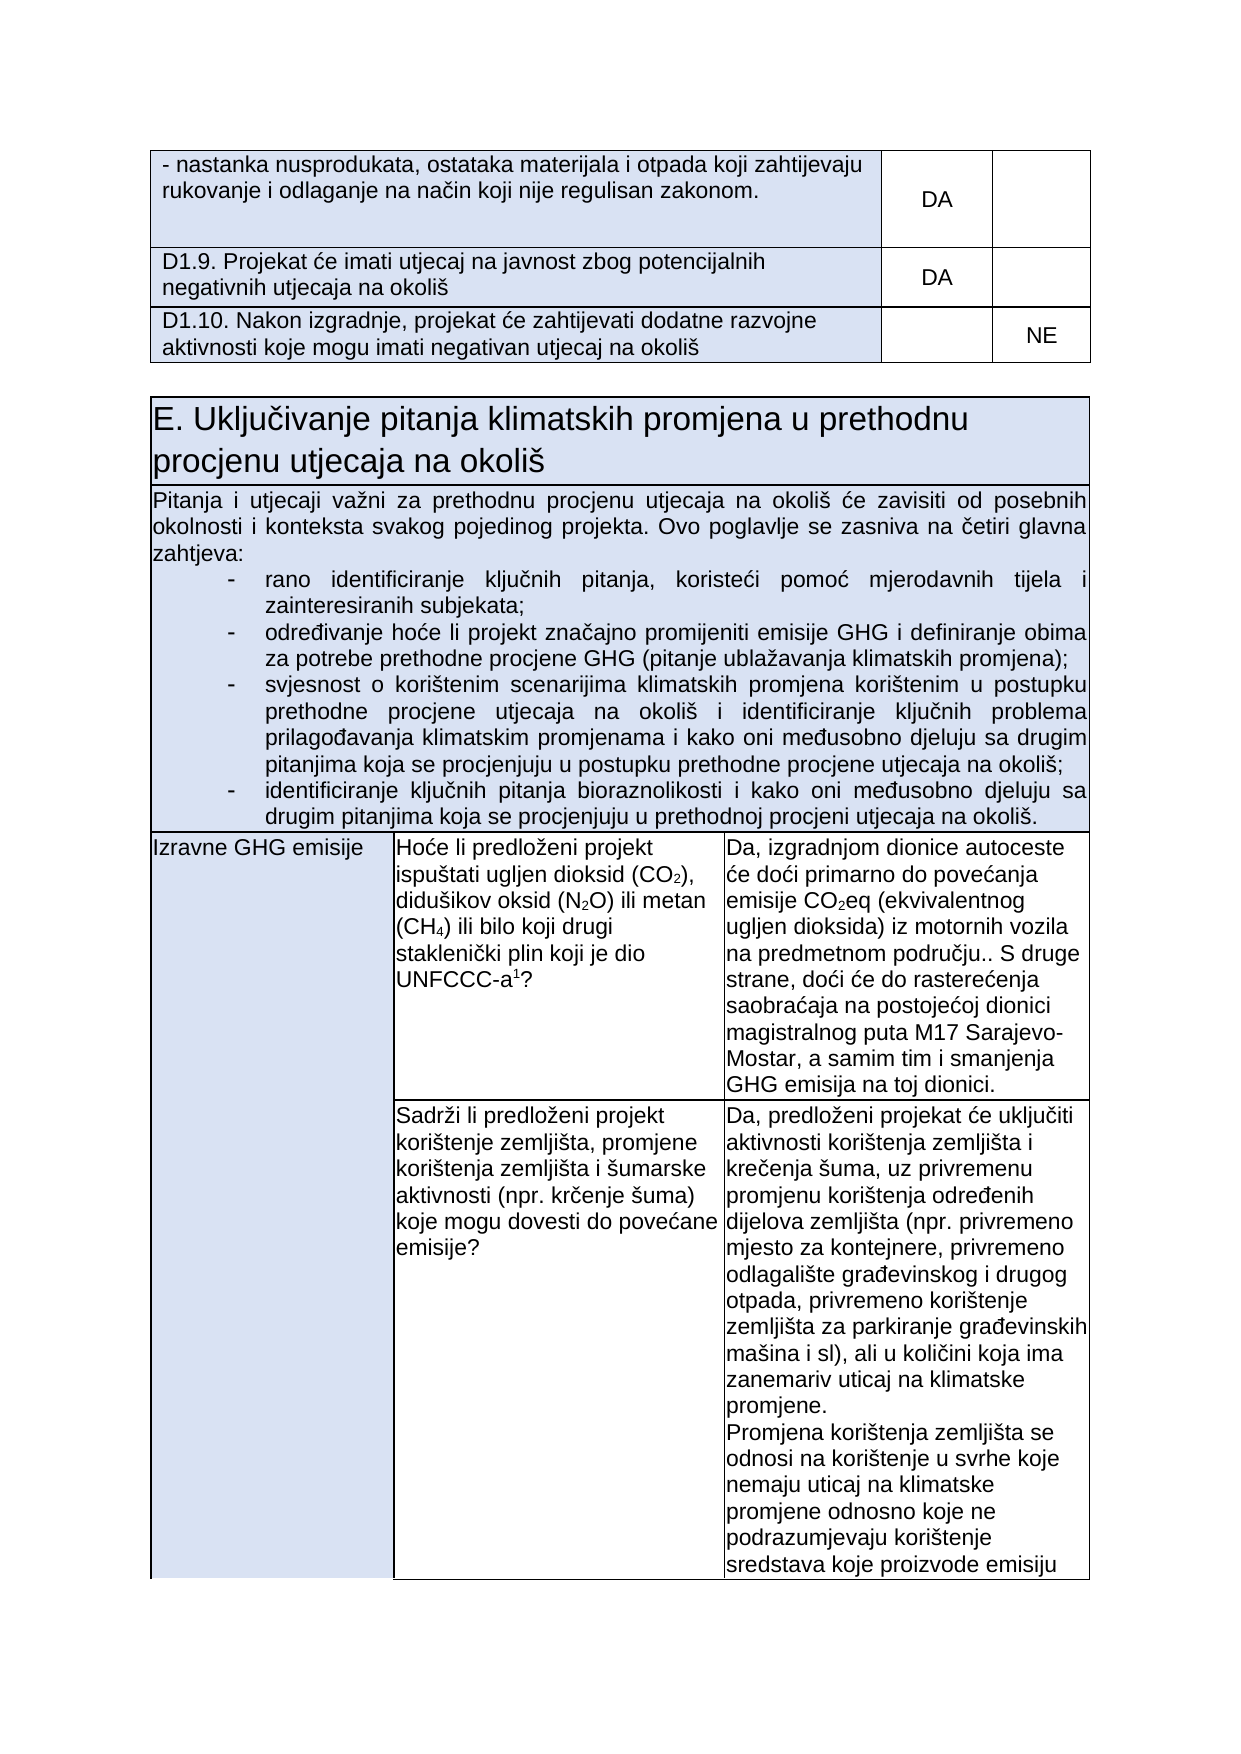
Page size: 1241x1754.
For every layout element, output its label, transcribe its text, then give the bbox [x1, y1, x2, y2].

table_cell DA [882, 248, 992, 306]
table_cell [993, 151, 1090, 247]
table_cell Hoće li predloženi projekt ispuštati ugljen dioksid (CO2), didušikov oksid (N2O) ili metan (CH4) ili bilo koji drugi staklenički plin koji je dio UNFCCC-a1? [395, 833, 724, 1099]
table_cell D1.9. Projekat će imati utjecaj na javnost zbog potencijalnih negativnih utjecaja na okoliš [151, 248, 881, 306]
table_cell - nastanka nusprodukata, ostataka materijala i otpada koji zahtijevaju rukovanje i odlaganje na način koji nije regulisan zakonom. [151, 151, 881, 247]
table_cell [395, 1101, 724, 1578]
table_cell DA [882, 151, 992, 247]
table_cell NE [993, 308, 1090, 362]
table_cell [725, 1101, 1089, 1578]
table_cell [882, 308, 992, 362]
table_header E. Uključivanje pitanja klimatskih promjena u prethodnu procjenu utjecaja na okoliš [152, 398, 1089, 484]
table_cell Izravne GHG emisije [152, 833, 393, 1578]
table_cell [993, 248, 1090, 306]
table_cell Da, izgradnjom dionice autoceste će doći primarno do povećanja emisije CO2eq (ekvivalentnog ugljen dioksida) iz motornih vozila na predmetnom području.. S druge strane, doći će do rasterećenja saobraćaja na postojećoj dionici magistralnog puta M17 Sarajevo-Mostar, a samim tim i smanjenja GHG emisija na toj dionici. [725, 833, 1089, 1099]
table_cell Pitanja i utjecaji važni za prethodnu procjenu utjecaja na okoliš će zavisiti od posebnih okolnosti i konteksta svakog pojedinog projekta. Ovo poglavlje se zasniva na četiri glavna zahtjeva: rano identificiranje ključnih pitanja, koristeći pomoć mjerodavnih tijela i zainteresiranih subjekata; određivanje hoće li projekt značajno promijeniti emisije GHG i definiranje obima za potrebe prethodne procjene GHG (pitanje ublažavanja klimatskih promjena); svjesnost o korištenim scenarijima klimatskih promjena korištenim u postupku prethodne procjene utjecaja na okoliš i identificiranje ključnih problema prilagođavanja klimatskim promjenama i kako oni međusobno djeluju sa drugim pitanjima koja se procjenjuju u postupku prethodne procjene utjecaja na okoliš; identificiranje ključnih pitanja bioraznolikosti i kako oni međusobno djeluju sa drugim pitanjima koja se procjenjuju u prethodnoj procjeni utjecaja na okoliš. [152, 486, 1089, 831]
table_cell D1.10. Nakon izgradnje, projekat će zahtijevati dodatne razvojne aktivnosti koje mogu imati negativan utjecaj na okoliš [151, 308, 881, 362]
